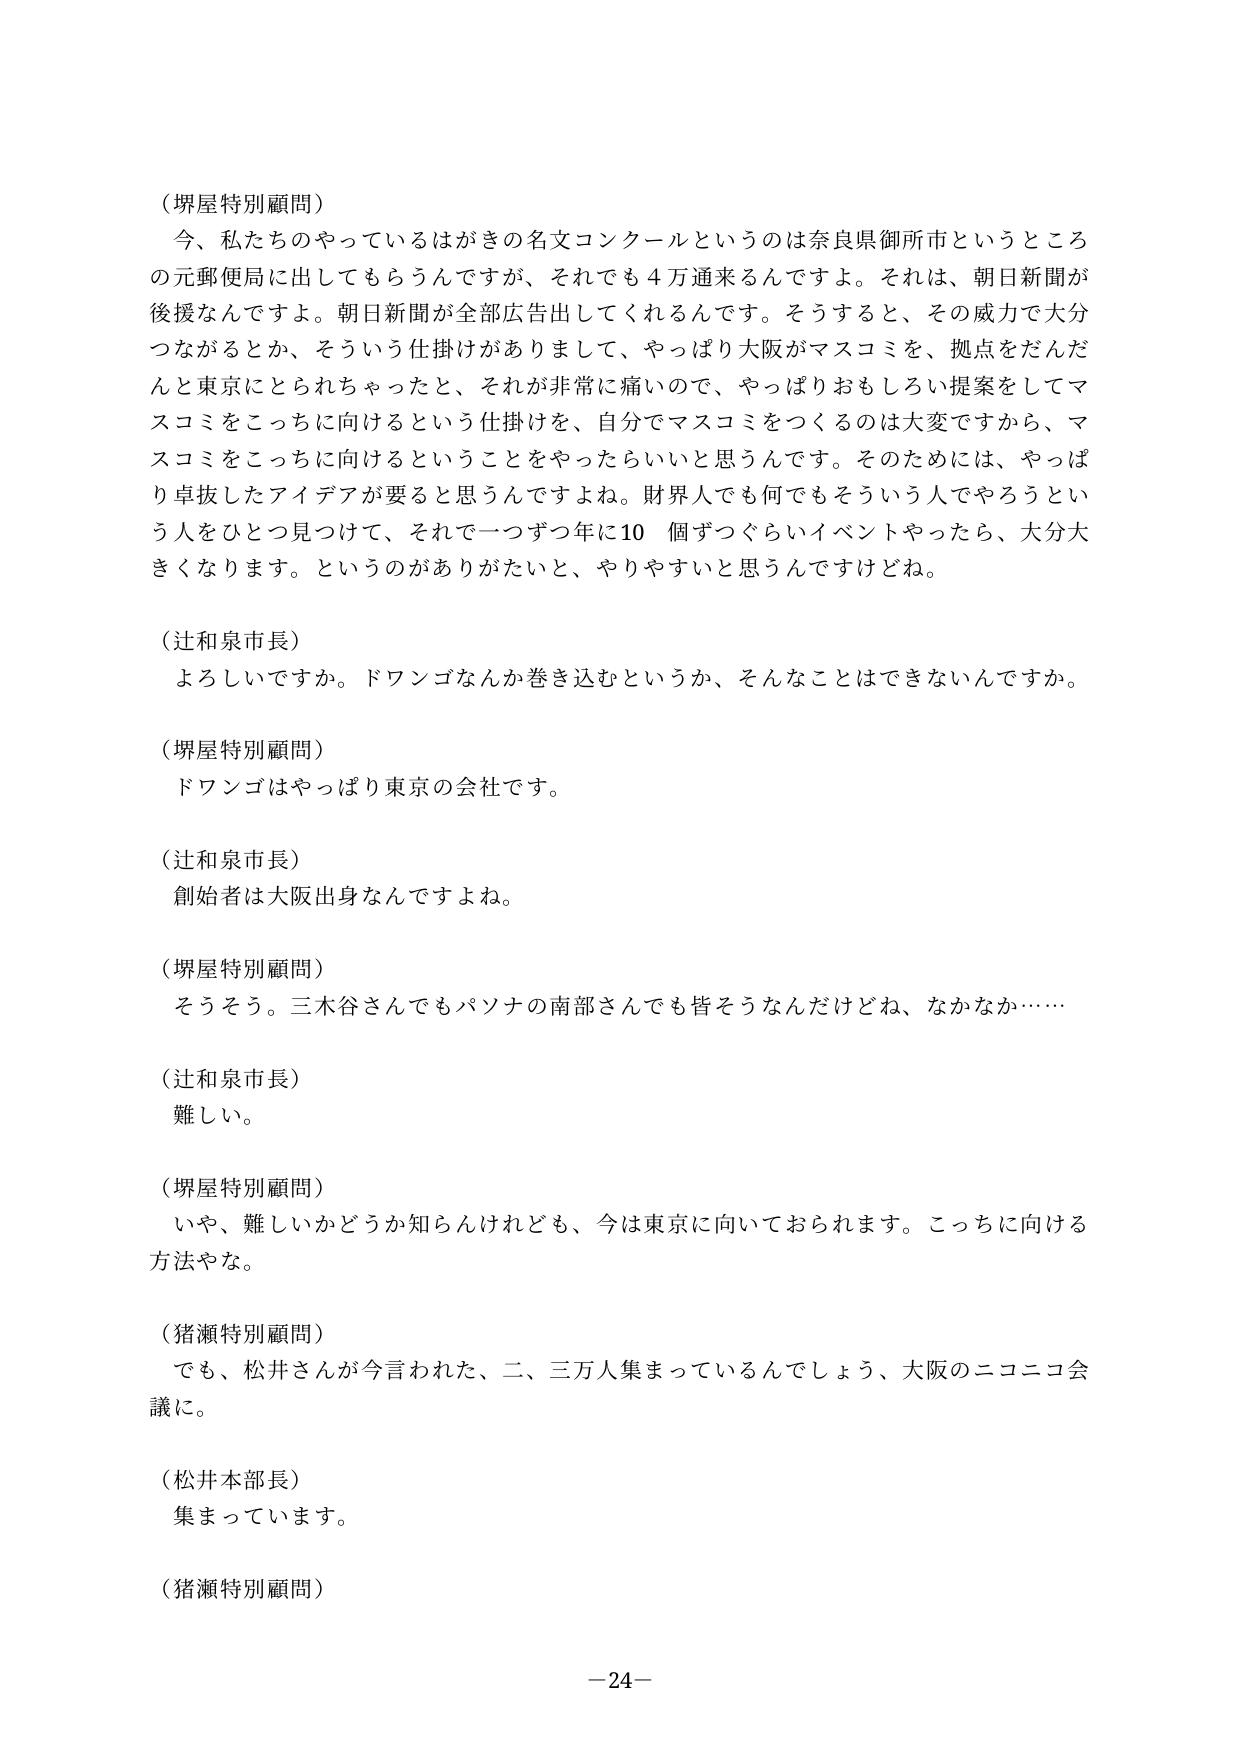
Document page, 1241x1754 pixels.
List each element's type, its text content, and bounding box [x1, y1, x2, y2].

text そうそう。三木谷さんでもパソナの南部さんでも皆そうなんだけどね、なかなか…… [149, 986, 1091, 1023]
text （松井本部長） [149, 1460, 1091, 1497]
text （猪瀬特別顧問） [149, 1570, 1091, 1606]
text （堺屋特別顧問） [149, 731, 1091, 768]
text （堺屋特別顧問） [149, 184, 1091, 221]
text （辻和泉市長） [149, 622, 1091, 658]
text （辻和泉市長） [149, 841, 1091, 877]
text いや、難しいかどうか知らんけれども、今は東京に向いておられます。こっちに向ける方法やな。 [149, 1205, 1091, 1278]
text （辻和泉市長） [149, 1059, 1091, 1096]
text （堺屋特別顧問） [149, 1169, 1091, 1205]
text 今、私たちのやっているはがきの名文コンクールというのは奈良県御所市というところの元郵便局に出してもらうんですが、それでも４万通来るんですよ。それは、朝日新聞が後援なんですよ。朝日新聞が全部広告出してくれるんです。そうすると、その威力で大分つながるとか、そういう仕掛けがありまして、やっぱり大阪がマスコミを、拠点をだんだんと東京にとられちゃったと、それが非常に痛いので、やっぱりおもしろい提案をしてマスコミをこっちに向けるという仕掛けを、自分でマスコミをつくるのは大変ですから、マスコミをこっちに向けるということをやったらいいと思うんです。そのためには、やっぱり卓抜したアイデアが要ると思うんですよね。財界人でも何でもそういう人でやろうという人をひとつ見つけて、それで一つずつ年に10個ずつぐらいイベントやったら、大分大きくなります。というのがありがたいと、やりやすいと思うんですけどね。 [149, 221, 1091, 585]
text よろしいですか。ドワンゴなんか巻き込むというか、そんなことはできないんですか。 [149, 658, 1091, 695]
text ドワンゴはやっぱり東京の会社です。 [149, 768, 1091, 804]
text 難しい。 [149, 1096, 1091, 1132]
text 集まっています。 [149, 1497, 1091, 1533]
text （堺屋特別顧問） [149, 950, 1091, 986]
text 創始者は大阪出身なんですよね。 [149, 877, 1091, 913]
text （猪瀬特別顧問） [149, 1314, 1091, 1351]
text でも、松井さんが今言われた、二、三万人集まっているんでしょう、大阪のニコニコ会議に。 [149, 1351, 1091, 1424]
